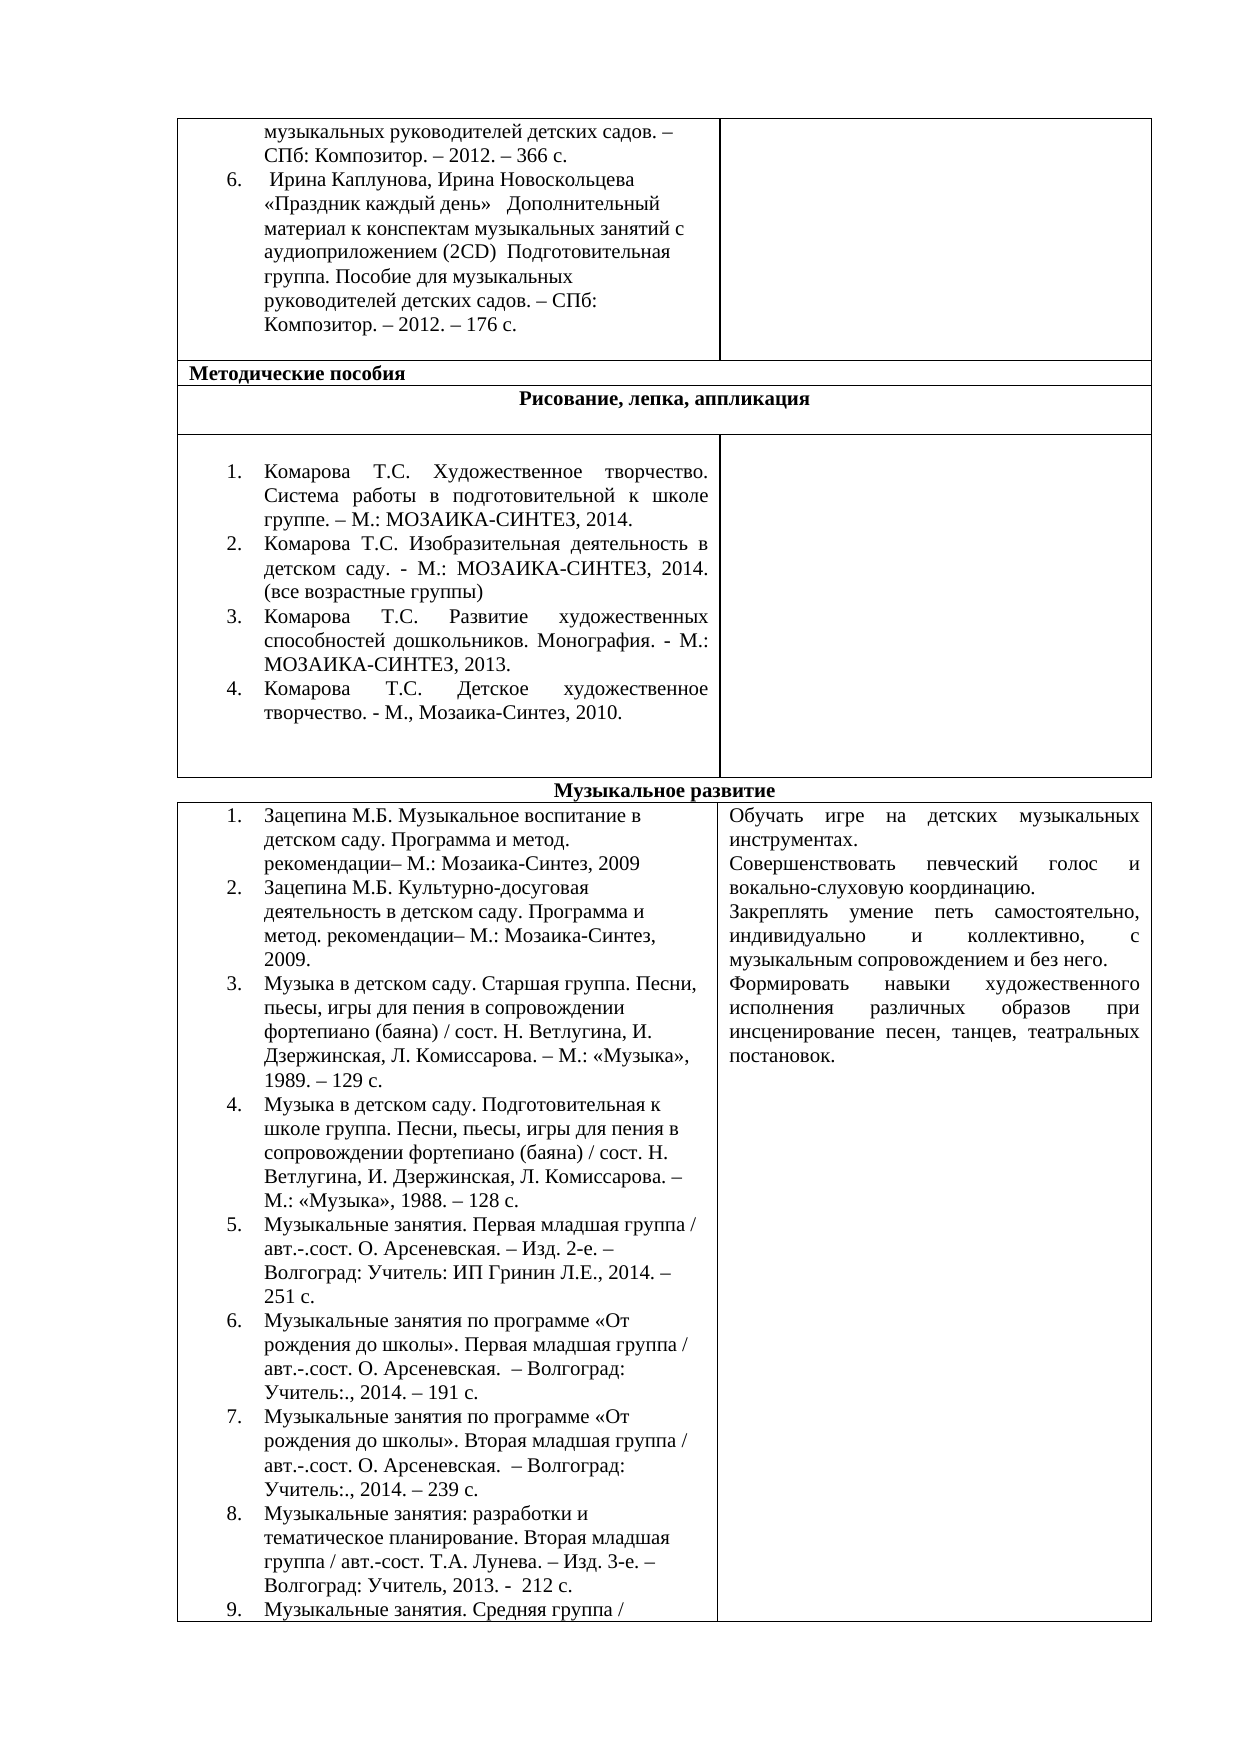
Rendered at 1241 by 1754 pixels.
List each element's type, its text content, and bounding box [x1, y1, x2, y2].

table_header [718, 803, 1151, 1621]
text Музыкальное развитие [177, 778, 1152, 802]
table_cell [721, 435, 1151, 777]
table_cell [178, 119, 719, 360]
table_cell Комарова Т.С. Художественное творчество. Система работы в подготовительной к школе группе. – М.: МОЗАИКА-СИНТЕЗ, 2014. Комарова Т.С. Изобразительная деятельность в детском саду. - М.: МОЗАИКА-СИНТЕЗ, 2014. (все возрастные группы) Комарова Т.С. Развитие художественных способностей дошкольников. Монография. - М.: МОЗАИКА-СИНТЕЗ, 2013. Комарова Т.С. Детское художественное творчество. - М., Мозаика-Синтез, 2010. [178, 435, 719, 777]
table_cell [721, 119, 1151, 360]
table_cell Рисование, лепка, аппликация [178, 386, 1151, 434]
table_cell Методические пособия [178, 361, 1151, 385]
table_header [178, 803, 717, 1621]
